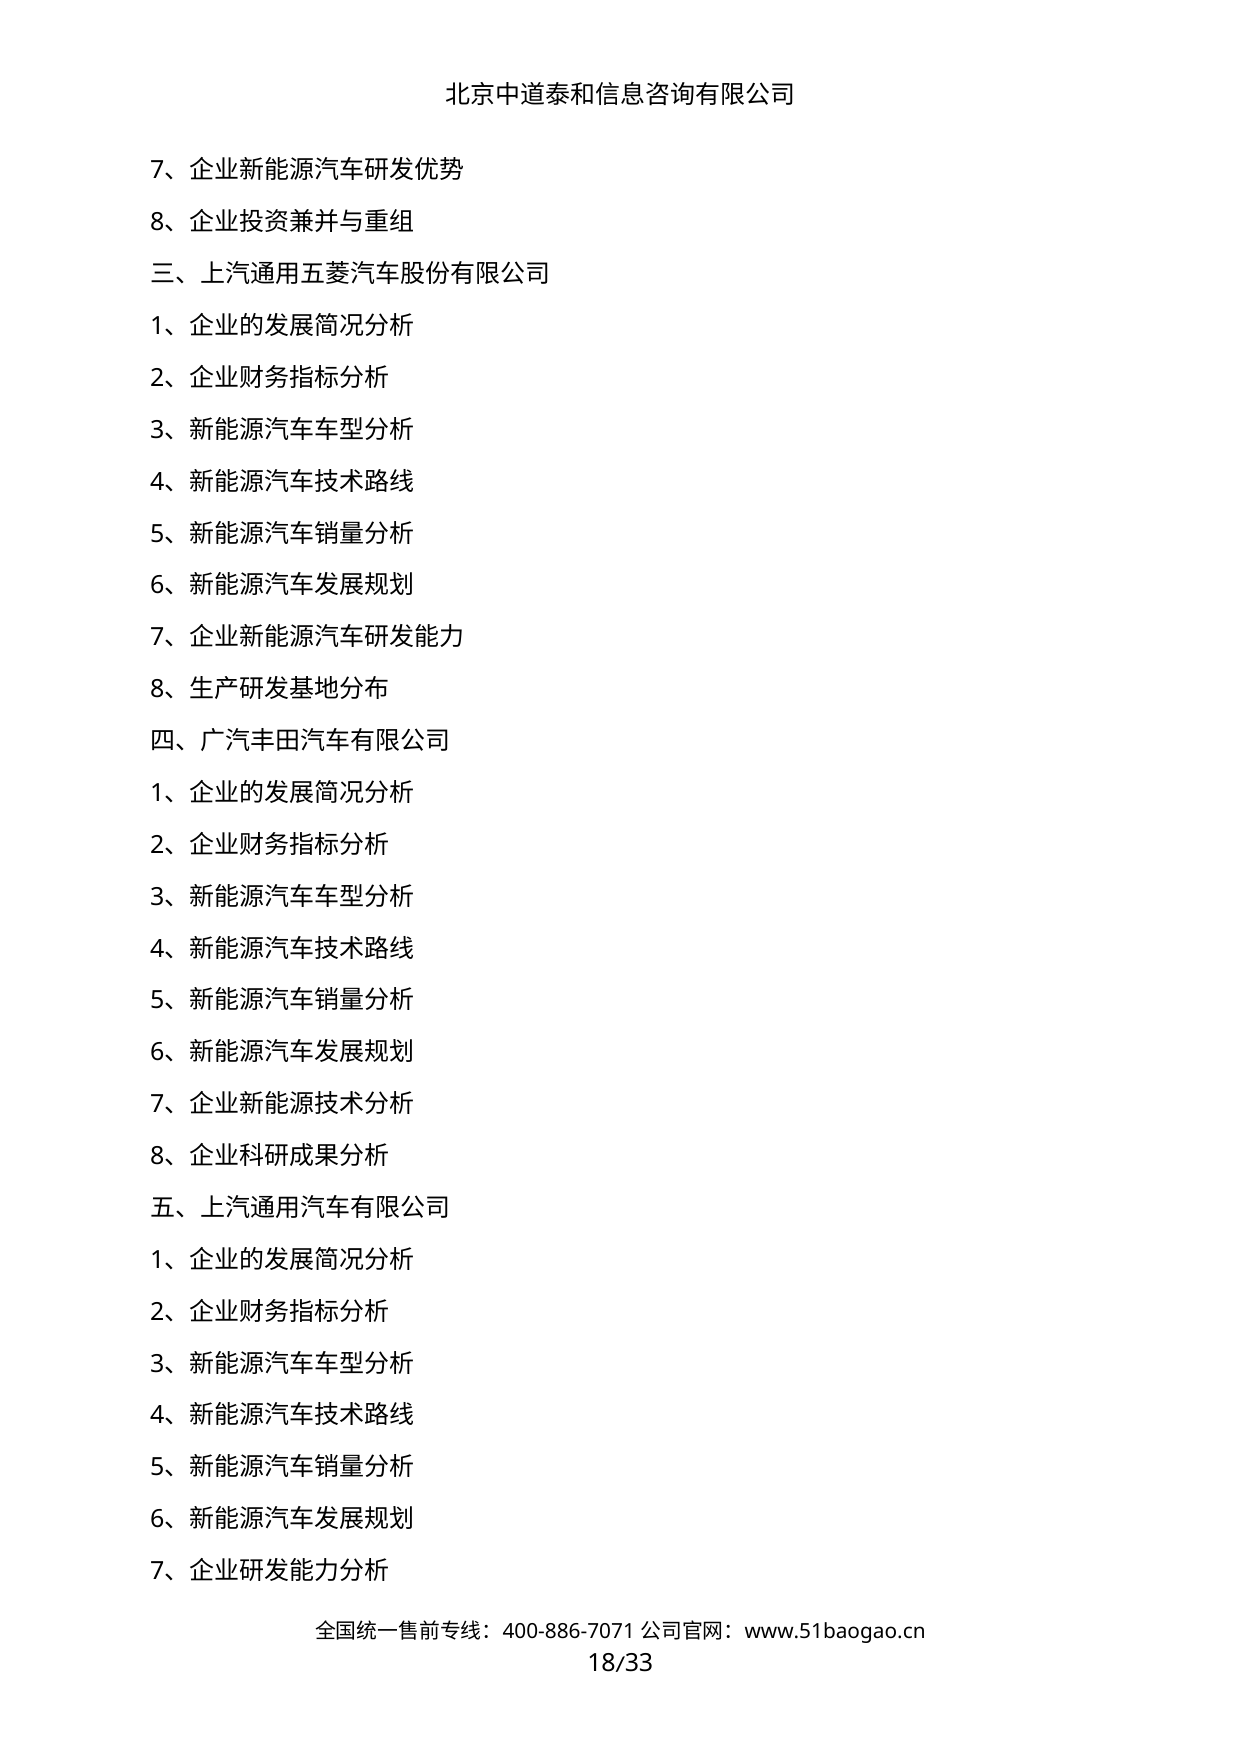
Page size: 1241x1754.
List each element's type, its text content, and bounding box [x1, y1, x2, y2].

text 5、新能源汽车销量分析 [150, 980, 1090, 1016]
text 5、新能源汽车销量分析 [150, 513, 1090, 549]
text 5、新能源汽车销量分析 [150, 1447, 1090, 1483]
text 8、企业科研成果分析 [150, 1136, 1090, 1172]
text 7、企业研发能力分析 [150, 1551, 1090, 1587]
text 7、企业新能源汽车研发优势 [150, 150, 1090, 186]
text 四、广汽丰田汽车有限公司 [150, 721, 1090, 757]
text 6、新能源汽车发展规划 [150, 565, 1090, 601]
text 1、企业的发展简况分析 [150, 772, 1090, 809]
text 6、新能源汽车发展规划 [150, 1499, 1090, 1535]
text 三、上汽通用五菱汽车股份有限公司 [150, 254, 1090, 290]
text 6、新能源汽车发展规划 [150, 1032, 1090, 1068]
text 3、新能源汽车车型分析 [150, 876, 1090, 912]
text 8、生产研发基地分布 [150, 669, 1090, 705]
text 1、企业的发展简况分析 [150, 306, 1090, 342]
text 五、上汽通用汽车有限公司 [150, 1187, 1090, 1224]
text 3、新能源汽车车型分析 [150, 1343, 1090, 1379]
text 1、企业的发展简况分析 [150, 1239, 1090, 1276]
text 4、新能源汽车技术路线 [150, 461, 1090, 497]
text 4、新能源汽车技术路线 [150, 928, 1090, 964]
text 2、企业财务指标分析 [150, 824, 1090, 861]
text 7、企业新能源汽车研发能力 [150, 617, 1090, 653]
text 7、企业新能源技术分析 [150, 1084, 1090, 1120]
text 3、新能源汽车车型分析 [150, 409, 1090, 446]
text 8、企业投资兼并与重组 [150, 202, 1090, 238]
text 2、企业财务指标分析 [150, 357, 1090, 394]
text 4、新能源汽车技术路线 [150, 1395, 1090, 1431]
text 2、企业财务指标分析 [150, 1291, 1090, 1327]
